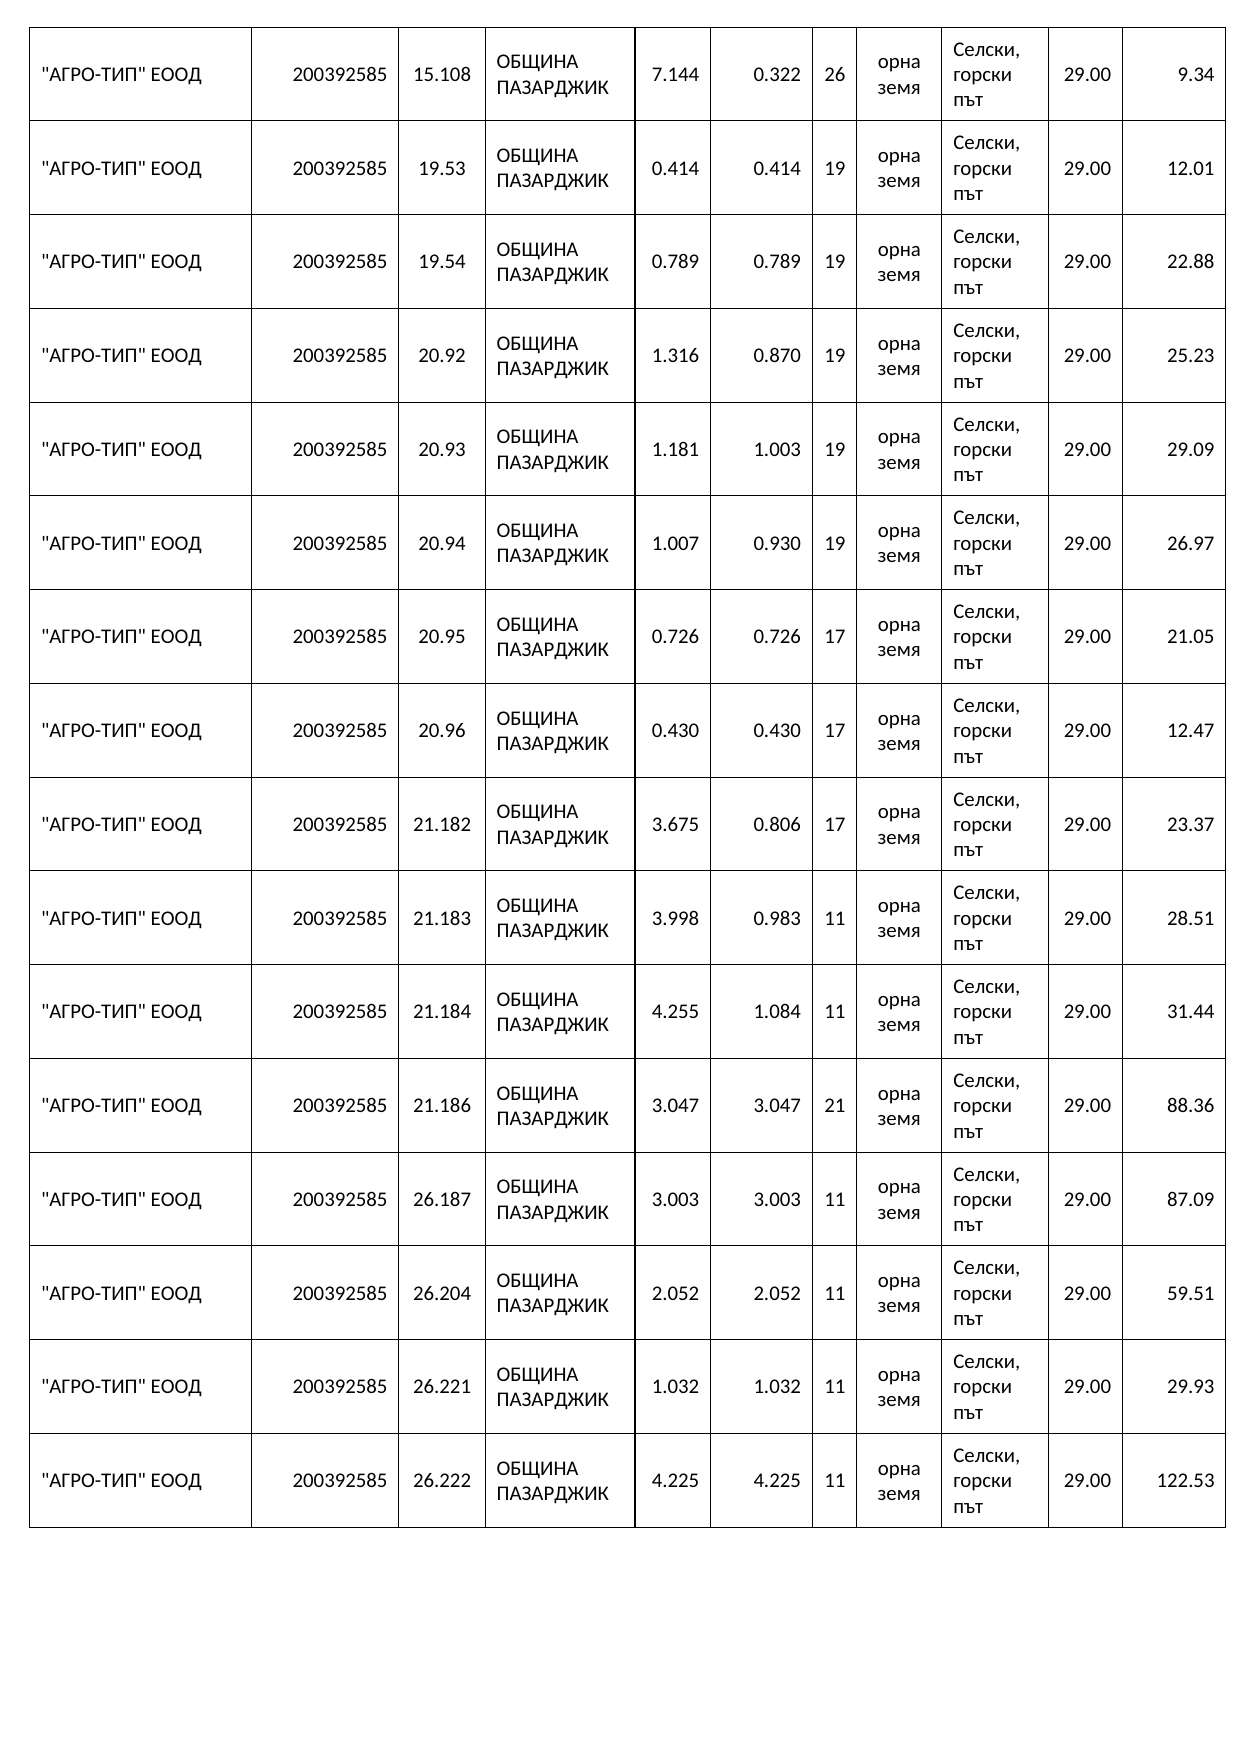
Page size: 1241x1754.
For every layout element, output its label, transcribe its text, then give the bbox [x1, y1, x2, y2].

table_cell 11 [813, 871, 856, 964]
table_cell Селски, горски път [942, 778, 1048, 870]
table_cell 200392585 [252, 1246, 398, 1339]
table_cell Селски, горски път [942, 121, 1048, 214]
table_cell 20.95 [399, 590, 485, 683]
table_cell орна земя [857, 121, 941, 214]
table_cell 200392585 [252, 121, 398, 214]
table_cell ОБЩИНА ПАЗАРДЖИК [486, 1340, 634, 1433]
table_cell Селски, горски път [942, 309, 1048, 402]
table_cell орна земя [857, 403, 941, 495]
table_cell 0.726 [711, 590, 812, 683]
table_cell Селски, горски път [942, 1059, 1048, 1152]
table_cell 21.186 [399, 1059, 485, 1152]
table_cell 22.88 [1123, 215, 1225, 308]
table_cell 11 [813, 1434, 856, 1527]
table_cell "АГРО-ТИП" ЕООД [30, 590, 251, 683]
table_cell 11 [813, 1246, 856, 1339]
table_cell 29.00 [1049, 1434, 1122, 1527]
table_cell 31.44 [1123, 965, 1225, 1058]
table_cell 0.789 [636, 215, 710, 308]
table_cell "АГРО-ТИП" ЕООД [30, 778, 251, 870]
table_cell ОБЩИНА ПАЗАРДЖИК [486, 684, 634, 777]
table_cell "АГРО-ТИП" ЕООД [30, 215, 251, 308]
table_cell Селски, горски път [942, 28, 1048, 120]
table_cell 26.187 [399, 1153, 485, 1245]
table_cell орна земя [857, 1340, 941, 1433]
table_cell 17 [813, 590, 856, 683]
table_cell 200392585 [252, 403, 398, 495]
table_cell орна земя [857, 1153, 941, 1245]
table_cell орна земя [857, 1246, 941, 1339]
table_cell 3.047 [636, 1059, 710, 1152]
table_cell 200392585 [252, 215, 398, 308]
table_cell 23.37 [1123, 778, 1225, 870]
table_cell ОБЩИНА ПАЗАРДЖИК [486, 309, 634, 402]
table_cell 26 [813, 28, 856, 120]
table_cell 21.182 [399, 778, 485, 870]
table_cell Селски, горски път [942, 1434, 1048, 1527]
table_cell 19 [813, 309, 856, 402]
table_cell 19 [813, 403, 856, 495]
table_cell Селски, горски път [942, 1153, 1048, 1245]
table_cell 200392585 [252, 590, 398, 683]
table_cell 11 [813, 1153, 856, 1245]
table_cell 0.870 [711, 309, 812, 402]
table_cell 0.806 [711, 778, 812, 870]
table_cell 200392585 [252, 1340, 398, 1433]
table_cell 200392585 [252, 1434, 398, 1527]
table_cell 0.322 [711, 28, 812, 120]
table_cell 4.225 [636, 1434, 710, 1527]
table_cell 3.003 [636, 1153, 710, 1245]
table_cell 200392585 [252, 871, 398, 964]
table_cell орна земя [857, 1434, 941, 1527]
table_cell орна земя [857, 871, 941, 964]
table_cell 29.00 [1049, 121, 1122, 214]
table_cell 1.084 [711, 965, 812, 1058]
table_cell "АГРО-ТИП" ЕООД [30, 1246, 251, 1339]
table_cell Селски, горски път [942, 684, 1048, 777]
table_cell "АГРО-ТИП" ЕООД [30, 28, 251, 120]
table_cell Селски, горски път [942, 965, 1048, 1058]
table_cell ОБЩИНА ПАЗАРДЖИК [486, 215, 634, 308]
table_cell "АГРО-ТИП" ЕООД [30, 121, 251, 214]
table_cell 29.00 [1049, 590, 1122, 683]
table_cell 122.53 [1123, 1434, 1225, 1527]
table_cell "АГРО-ТИП" ЕООД [30, 1059, 251, 1152]
table_cell 26.204 [399, 1246, 485, 1339]
table_cell 21.183 [399, 871, 485, 964]
table_cell 29.00 [1049, 28, 1122, 120]
table_cell 4.255 [636, 965, 710, 1058]
table_cell 15.108 [399, 28, 485, 120]
table_cell ОБЩИНА ПАЗАРДЖИК [486, 778, 634, 870]
table_cell 7.144 [636, 28, 710, 120]
table_cell 200392585 [252, 28, 398, 120]
table_cell 29.00 [1049, 1059, 1122, 1152]
table_cell 26.97 [1123, 496, 1225, 589]
table_cell 2.052 [711, 1246, 812, 1339]
table_cell ОБЩИНА ПАЗАРДЖИК [486, 496, 634, 589]
table_cell 3.675 [636, 778, 710, 870]
table_cell 28.51 [1123, 871, 1225, 964]
table_cell 0.983 [711, 871, 812, 964]
table_cell ОБЩИНА ПАЗАРДЖИК [486, 403, 634, 495]
table_cell Селски, горски път [942, 871, 1048, 964]
table_cell Селски, горски път [942, 496, 1048, 589]
table_cell 29.00 [1049, 496, 1122, 589]
table_cell 29.00 [1049, 309, 1122, 402]
table_cell 0.414 [636, 121, 710, 214]
table_cell 200392585 [252, 309, 398, 402]
table_cell 29.09 [1123, 403, 1225, 495]
table_cell 3.998 [636, 871, 710, 964]
table_cell ОБЩИНА ПАЗАРДЖИК [486, 965, 634, 1058]
table_cell 3.047 [711, 1059, 812, 1152]
table_cell ОБЩИНА ПАЗАРДЖИК [486, 28, 634, 120]
table_cell орна земя [857, 1059, 941, 1152]
table_cell 4.225 [711, 1434, 812, 1527]
table_cell 20.96 [399, 684, 485, 777]
table_cell 12.01 [1123, 121, 1225, 214]
table_cell 1.316 [636, 309, 710, 402]
table_cell 1.003 [711, 403, 812, 495]
table_cell орна земя [857, 496, 941, 589]
table_cell 3.003 [711, 1153, 812, 1245]
table_cell ОБЩИНА ПАЗАРДЖИК [486, 1246, 634, 1339]
table_cell орна земя [857, 684, 941, 777]
table_cell "АГРО-ТИП" ЕООД [30, 871, 251, 964]
table_cell ОБЩИНА ПАЗАРДЖИК [486, 121, 634, 214]
table_cell Селски, горски път [942, 590, 1048, 683]
table_cell 87.09 [1123, 1153, 1225, 1245]
table_cell 20.93 [399, 403, 485, 495]
table_cell 29.00 [1049, 1246, 1122, 1339]
table_cell 19 [813, 496, 856, 589]
table_cell 21.184 [399, 965, 485, 1058]
table_cell 26.222 [399, 1434, 485, 1527]
table_cell "АГРО-ТИП" ЕООД [30, 965, 251, 1058]
table_cell "АГРО-ТИП" ЕООД [30, 1434, 251, 1527]
table_cell 1.181 [636, 403, 710, 495]
table_cell "АГРО-ТИП" ЕООД [30, 403, 251, 495]
table_cell "АГРО-ТИП" ЕООД [30, 496, 251, 589]
table_cell "АГРО-ТИП" ЕООД [30, 684, 251, 777]
table_cell 29.00 [1049, 1340, 1122, 1433]
table_cell 17 [813, 684, 856, 777]
table_cell орна земя [857, 778, 941, 870]
table_cell 0.430 [636, 684, 710, 777]
table_cell 21 [813, 1059, 856, 1152]
table_cell ОБЩИНА ПАЗАРДЖИК [486, 1153, 634, 1245]
table_cell 0.430 [711, 684, 812, 777]
table_cell орна земя [857, 965, 941, 1058]
table_cell "АГРО-ТИП" ЕООД [30, 309, 251, 402]
table_cell 1.032 [711, 1340, 812, 1433]
table_cell 21.05 [1123, 590, 1225, 683]
table_cell 1.007 [636, 496, 710, 589]
table_cell 12.47 [1123, 684, 1225, 777]
table_cell ОБЩИНА ПАЗАРДЖИК [486, 590, 634, 683]
table_cell 11 [813, 965, 856, 1058]
table_cell 200392585 [252, 1153, 398, 1245]
table_cell 29.00 [1049, 1153, 1122, 1245]
table_cell ОБЩИНА ПАЗАРДЖИК [486, 1059, 634, 1152]
table_cell 200392585 [252, 496, 398, 589]
table_cell 19 [813, 121, 856, 214]
table_cell 1.032 [636, 1340, 710, 1433]
table_cell 200392585 [252, 778, 398, 870]
table_cell 17 [813, 778, 856, 870]
table_cell 25.23 [1123, 309, 1225, 402]
table_cell 0.414 [711, 121, 812, 214]
table_cell 0.789 [711, 215, 812, 308]
table_cell 29.93 [1123, 1340, 1225, 1433]
table_cell Селски, горски път [942, 215, 1048, 308]
table_cell 29.00 [1049, 684, 1122, 777]
table_cell 19 [813, 215, 856, 308]
table_cell Селски, горски път [942, 1246, 1048, 1339]
table_cell 29.00 [1049, 403, 1122, 495]
table_cell орна земя [857, 309, 941, 402]
table_cell орна земя [857, 28, 941, 120]
table_cell 200392585 [252, 965, 398, 1058]
table_cell 19.53 [399, 121, 485, 214]
table_cell 11 [813, 1340, 856, 1433]
table_cell ОБЩИНА ПАЗАРДЖИК [486, 1434, 634, 1527]
table_cell 20.92 [399, 309, 485, 402]
table_cell 0.930 [711, 496, 812, 589]
table_cell 59.51 [1123, 1246, 1225, 1339]
table_cell 29.00 [1049, 871, 1122, 964]
table_cell 29.00 [1049, 778, 1122, 870]
table_cell 29.00 [1049, 215, 1122, 308]
table_cell 9.34 [1123, 28, 1225, 120]
table_cell 29.00 [1049, 965, 1122, 1058]
table_cell "АГРО-ТИП" ЕООД [30, 1340, 251, 1433]
table_cell "АГРО-ТИП" ЕООД [30, 1153, 251, 1245]
table_cell 200392585 [252, 1059, 398, 1152]
table_cell Селски, горски път [942, 403, 1048, 495]
table_cell орна земя [857, 215, 941, 308]
table_cell 20.94 [399, 496, 485, 589]
table_cell ОБЩИНА ПАЗАРДЖИК [486, 871, 634, 964]
table_cell Селски, горски път [942, 1340, 1048, 1433]
table_cell 19.54 [399, 215, 485, 308]
table_cell 26.221 [399, 1340, 485, 1433]
table_cell 200392585 [252, 684, 398, 777]
table_cell 88.36 [1123, 1059, 1225, 1152]
table_cell орна земя [857, 590, 941, 683]
table_cell 0.726 [636, 590, 710, 683]
table_cell 2.052 [636, 1246, 710, 1339]
